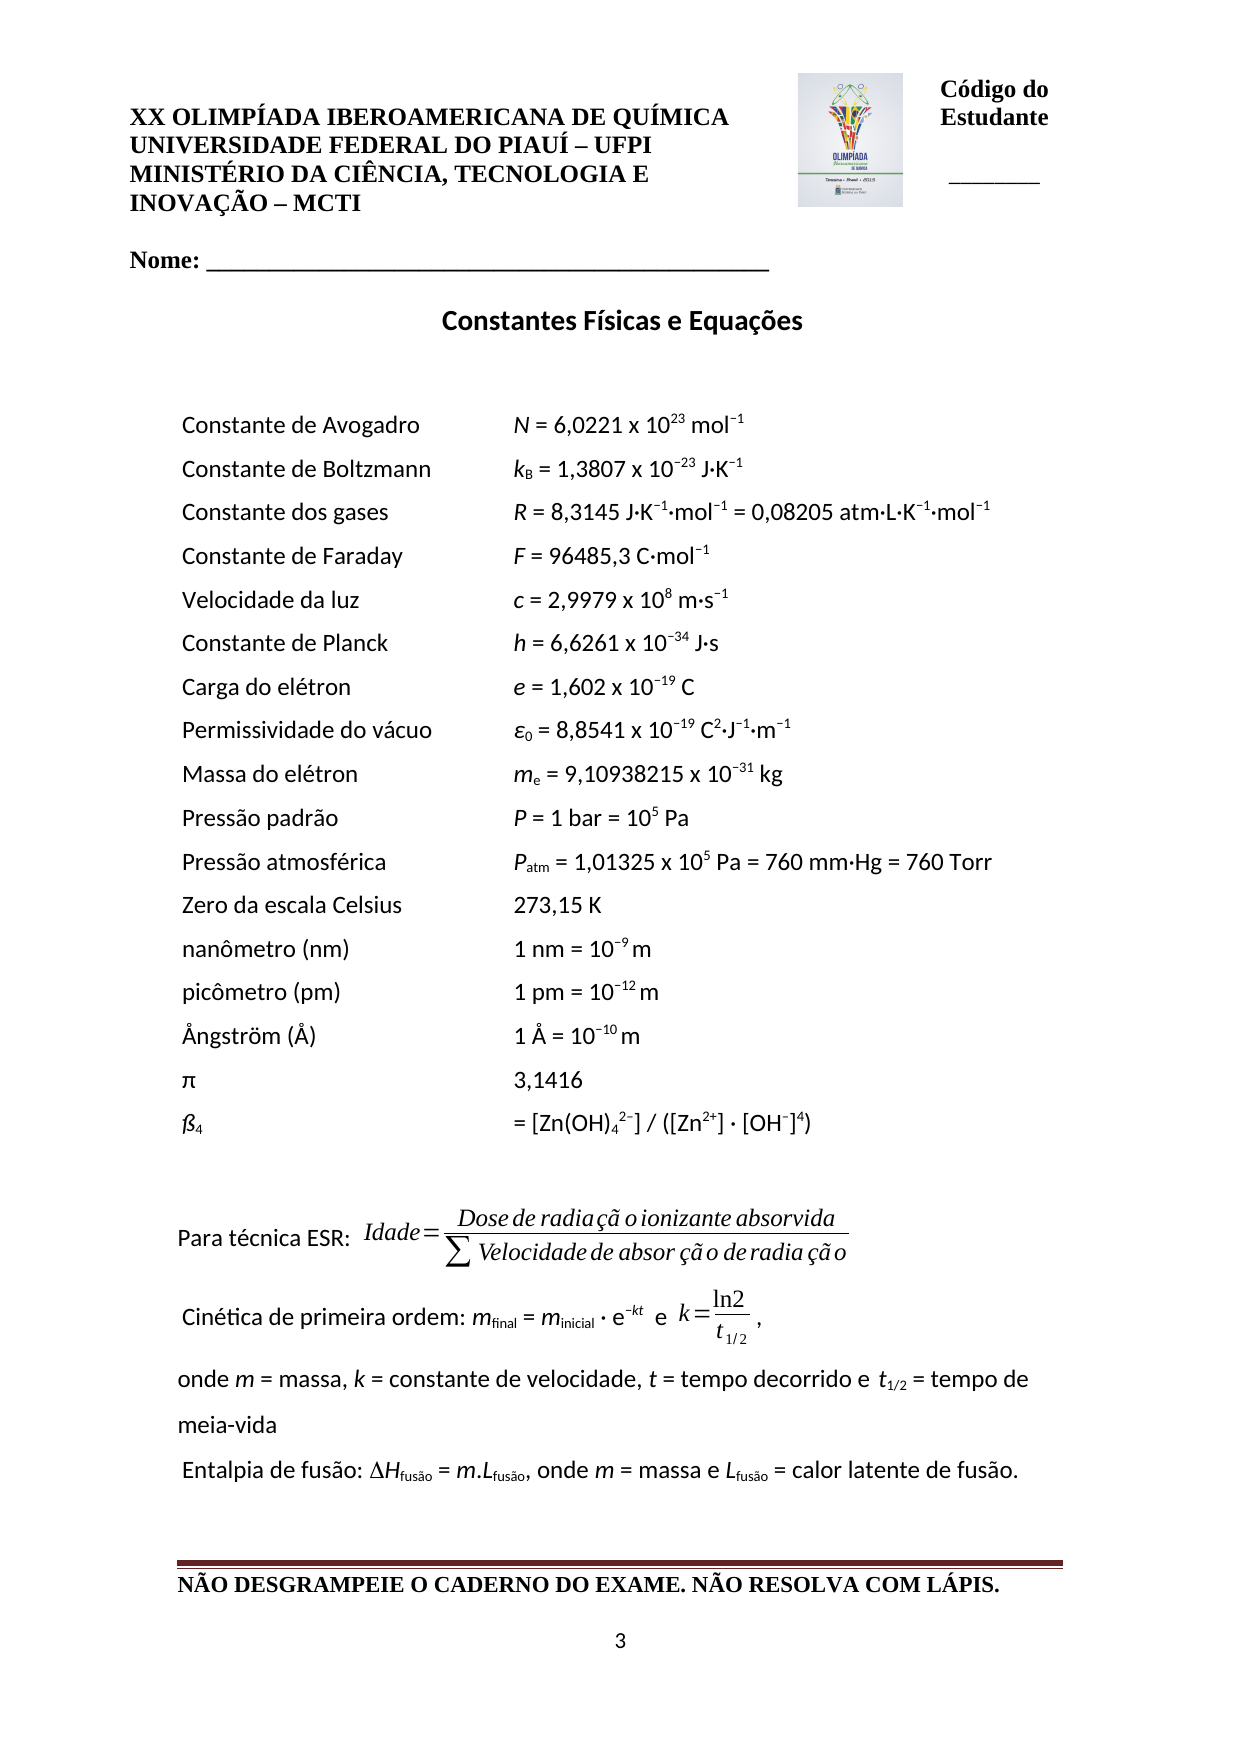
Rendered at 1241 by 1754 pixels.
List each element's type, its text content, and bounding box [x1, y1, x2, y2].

table_cell Carga do elétron [171, 671, 502, 715]
table_cell Massa do elétron [171, 758, 502, 802]
table_cell Constante dos gases [171, 496, 502, 540]
table_cell Pressão padrão [171, 802, 502, 846]
table_cell me = 9,10938215 x 10−31 kg [502, 758, 1137, 802]
table_cell Velocidade da luz [171, 584, 502, 627]
table_cell π [171, 1064, 502, 1107]
table_cell = [Zn(OH)42–] / ([Zn2+] · [OH–]4) [502, 1108, 1137, 1151]
table_cell h = 6,6261 x 10−34 J·s [502, 628, 1137, 671]
table_header N = 6,0221 x 1023 mol−1 [502, 409, 1137, 453]
table_cell Pressão atmosférica [171, 846, 502, 889]
table_cell Permissividade do vácuo [171, 715, 502, 758]
table_cell c = 2,9979 x 108 m·s−1 [502, 584, 1137, 627]
table_cell F = 96485,3 C·mol−1 [502, 540, 1137, 584]
table_cell Constante de Planck [171, 628, 502, 671]
text Para técnica ESR: [177, 1204, 1063, 1270]
table_cell 1 nm = 10−9 m [502, 933, 1137, 977]
picture [797, 73, 903, 207]
table_cell kB = 1,3807 x 10−23 J·K−1 [502, 453, 1137, 496]
table_cell Patm = 1,01325 x 105 Pa = 760 mm·Hg = 760 Torr [502, 846, 1137, 889]
table_cell 1 pm = 10−12 m [502, 977, 1137, 1020]
table_cell 1 Å = 10−10 m [502, 1020, 1137, 1064]
table_cell e = 1,602 x 10−19 C [502, 671, 1137, 715]
table_cell P = 1 bar = 105 Pa [502, 802, 1137, 846]
table_cell Zero da escala Celsius [171, 889, 502, 933]
table_cell Constante de Boltzmann [171, 453, 502, 496]
table_cell ε0 = 8,8541 x 10−19 C2·J−1·m−1 [502, 715, 1137, 758]
text Cinética de primeira ordem: mfinal = minicial · e−kt e , [182, 1285, 1063, 1348]
table_cell 3,1416 [502, 1064, 1137, 1107]
table_header Constante de Avogadro [171, 409, 502, 453]
text onde m = massa, k = constante de velocidade, t = tempo decorrido e t1/2 = tempo de meia-vida [177, 1363, 1063, 1439]
table_cell picômetro (pm) [171, 977, 502, 1020]
table_cell ß4 [171, 1108, 502, 1151]
table_cell 273,15 K [502, 889, 1137, 933]
table_cell Ångström (Å) [171, 1020, 502, 1064]
table_cell R = 8,3145 J·K−1·mol−1 = 0,08205 atm·L·K−1·mol−1 [502, 496, 1137, 540]
table_cell nanômetro (nm) [171, 933, 502, 977]
text Constantes Físicas e Equações [182, 302, 1063, 338]
table_cell Constante de Faraday [171, 540, 502, 584]
text Entalpia de fusão: Hfusão = m.Lfusão, onde m = massa e Lfusão = calor latente de fusão. [182, 1455, 1063, 1485]
